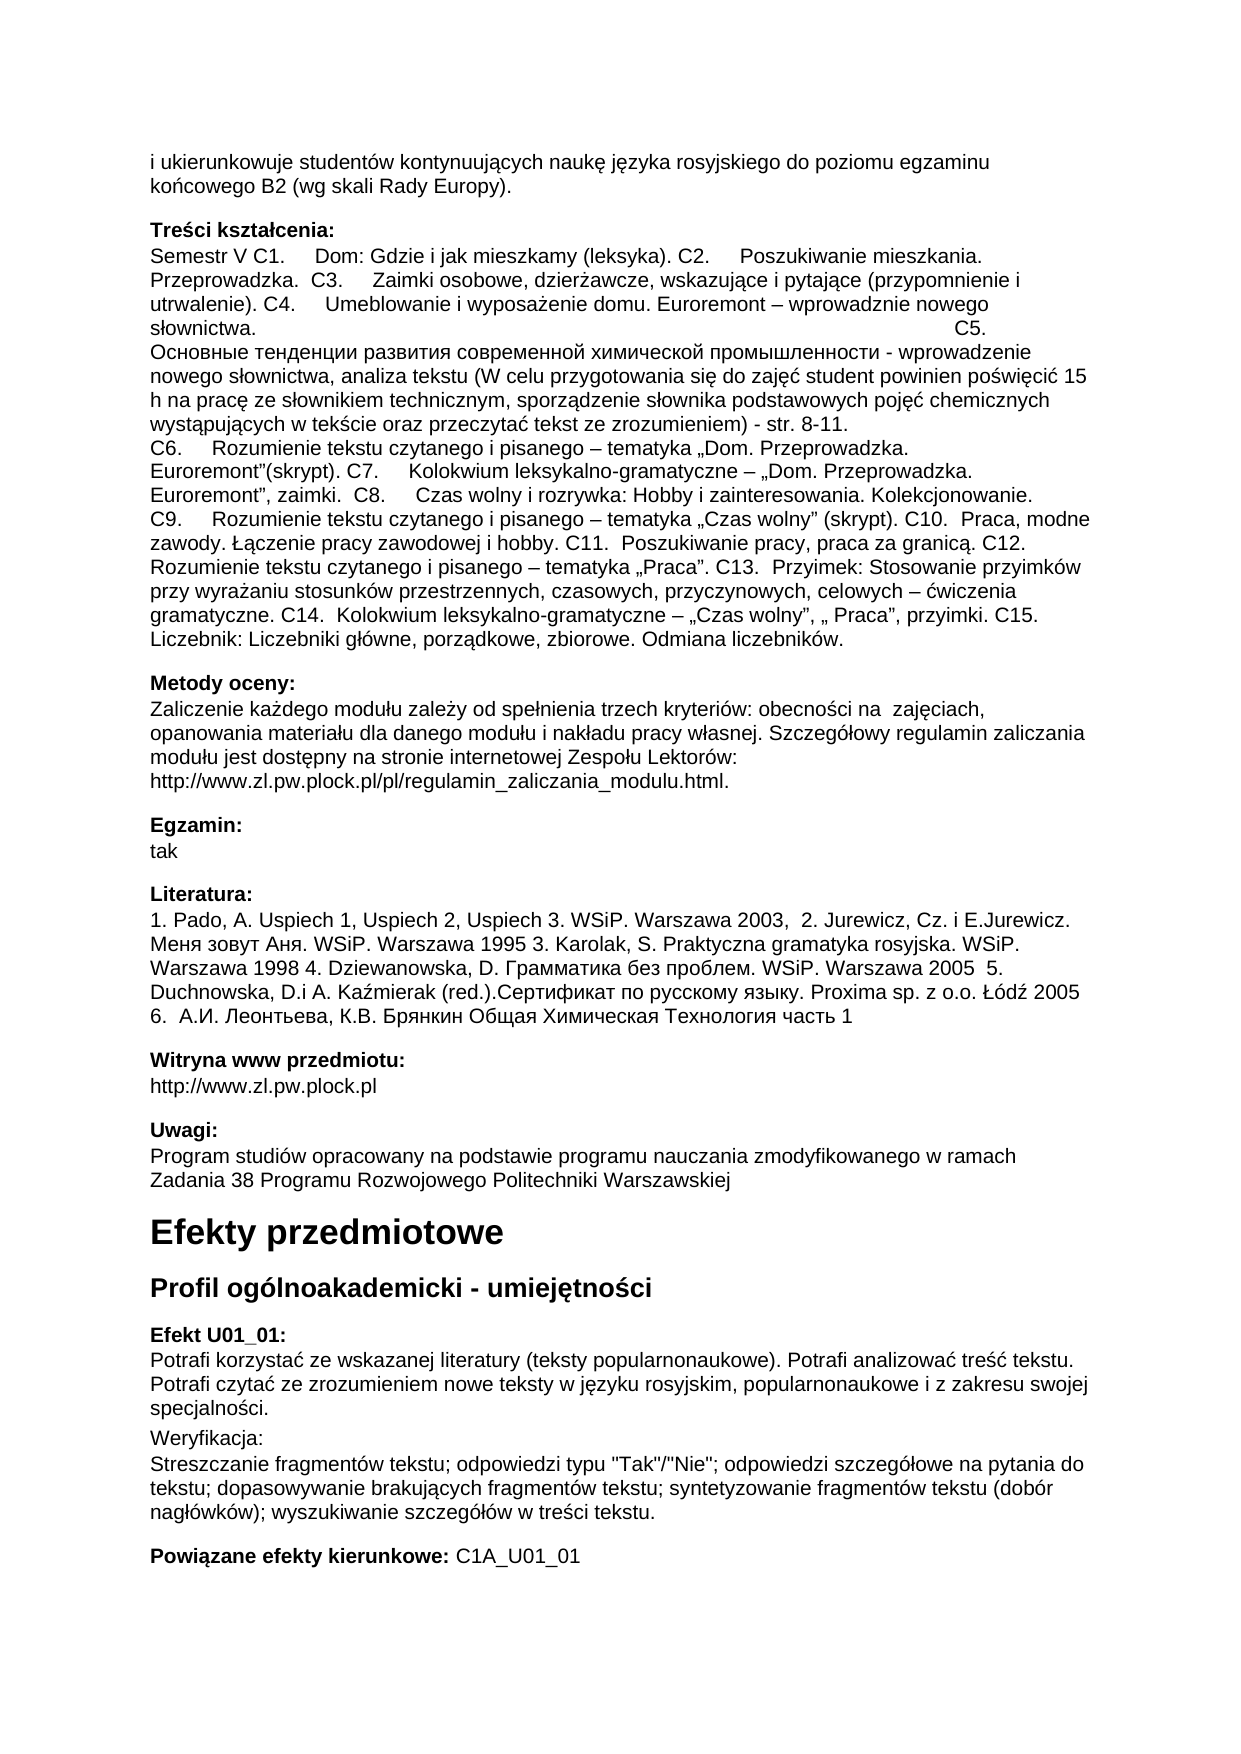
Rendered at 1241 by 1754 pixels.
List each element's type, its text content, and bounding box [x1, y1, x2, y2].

text Literatura: [150, 882, 1090, 906]
text Program studiów opracowany na podstawie programu nauczania zmodyfikowanego w ramach Zadania 38 Programu Rozwojowego Politechniki Warszawskiej [150, 1144, 1090, 1192]
text Metody oceny: [150, 671, 1090, 695]
text tak [150, 838, 1090, 862]
text Treści kształcenia: [150, 218, 1090, 242]
text Potrafi korzystać ze wskazanej literatury (teksty popularnonaukowe). Potrafi analizować treść tekstu. Potrafi czytać ze zrozumieniem nowe teksty w języku rosyjskim, popularnonaukowe i z zakresu swojej specjalności. [150, 1348, 1090, 1420]
text Efekt U01_01: [150, 1323, 1090, 1347]
subtitle Efekty przedmiotowe [150, 1211, 1090, 1252]
text 1. Pado, A. Uspiech 1, Uspiech 2, Uspiech 3. WSiP. Warszawa 2003, 2. Jurewicz, Cz. i E.Jurewicz. Меня зовут Аня. WSiP. Warszawa 1995 3. Karolak, S. Praktyczna gramatyka rosyjska. WSiP. Warszawa 1998 4. Dziewanowska, D. Грамматика без проблем. WSiP. Warszawa 2005 5. Duchnowska, D.i A. Kaźmierak (red.).Сертификат по русскому языку. Proxima sp. z o.o. Łódź 2005 6. А.И. Леонтьева, К.В. Брянкин Общая Химическая Технология часть 1 [150, 908, 1090, 1028]
text Powiązane efekty kierunkowe: C1A_U01_01 [150, 1544, 1090, 1568]
text http://www.zl.pw.plock.pl [150, 1074, 1090, 1098]
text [150, 150, 1090, 198]
text Streszczanie fragmentów tekstu; odpowiedzi typu "Tak"/"Nie"; odpowiedzi szczegółowe na pytania do tekstu; dopasowywanie brakujących fragmentów tekstu; syntetyzowanie fragmentów tekstu (dobór nagłówków); wyszukiwanie szczegółów w treści tekstu. [150, 1452, 1090, 1524]
text Witryna www przedmiotu: [150, 1048, 1090, 1072]
text Egzamin: [150, 812, 1090, 836]
text Semestr V C1. Dom: Gdzie i jak mieszkamy (leksyka). C2. Poszukiwanie mieszkania. Przeprowadzka. C3. Zaimki osobowe, dzierżawcze, wskazujące i pytające (przypomnienie i utrwalenie). C4. Umeblowanie i wyposażenie domu. Euroremont – wprowadznie nowego słownictwa. C5. Основные тенденции развития современной химической промышленности - wprowadzenie nowego słownictwa, analiza tekstu (W celu przygotowania się do zajęć student powinien poświęcić 15 h na pracę ze słownikiem technicznym, sporządzenie słownika podstawowych pojęć chemicznych wystąpujących w tekście oraz przeczytać tekst ze zrozumieniem) - str. 8-11. C6. Rozumienie tekstu czytanego i pisanego – tematyka „Dom. Przeprowadzka. Euroremont”(skrypt). C7. Kolokwium leksykalno-gramatyczne – „Dom. Przeprowadzka. Euroremont”, zaimki. C8. Czas wolny i rozrywka: Hobby i zainteresowania. Kolekcjonowanie. C9. Rozumienie tekstu czytanego i pisanego – tematyka „Czas wolny” (skrypt). C10. Praca, modne zawody. Łączenie pracy zawodowej i hobby. C11. Poszukiwanie pracy, praca za granicą. C12. Rozumienie tekstu czytanego i pisanego – tematyka „Praca”. C13. Przyimek: Stosowanie przyimków przy wyrażaniu stosunków przestrzennych, czasowych, przyczynowych, celowych – ćwiczenia gramatyczne. C14. Kolokwium leksykalno-gramatyczne – „Czas wolny”, „ Praca”, przyimki. C15. Liczebnik: Liczebniki główne, porządkowe, zbiorowe. Odmiana liczebników. [150, 244, 1090, 651]
text Uwagi: [150, 1118, 1090, 1142]
text Weryfikacja: [150, 1426, 1090, 1450]
text Zaliczenie każdego modułu zależy od spełnienia trzech kryteriów: obecności na zajęciach, opanowania materiału dla danego modułu i nakładu pracy własnej. Szczegółowy regulamin zaliczania modułu jest dostępny na stronie internetowej Zespołu Lektorów: http://www.zl.pw.plock.pl/pl/regulamin_zaliczania_modulu.html. [150, 697, 1090, 793]
subtitle Profil ogólnoakademicki - umiejętności [150, 1272, 1090, 1303]
